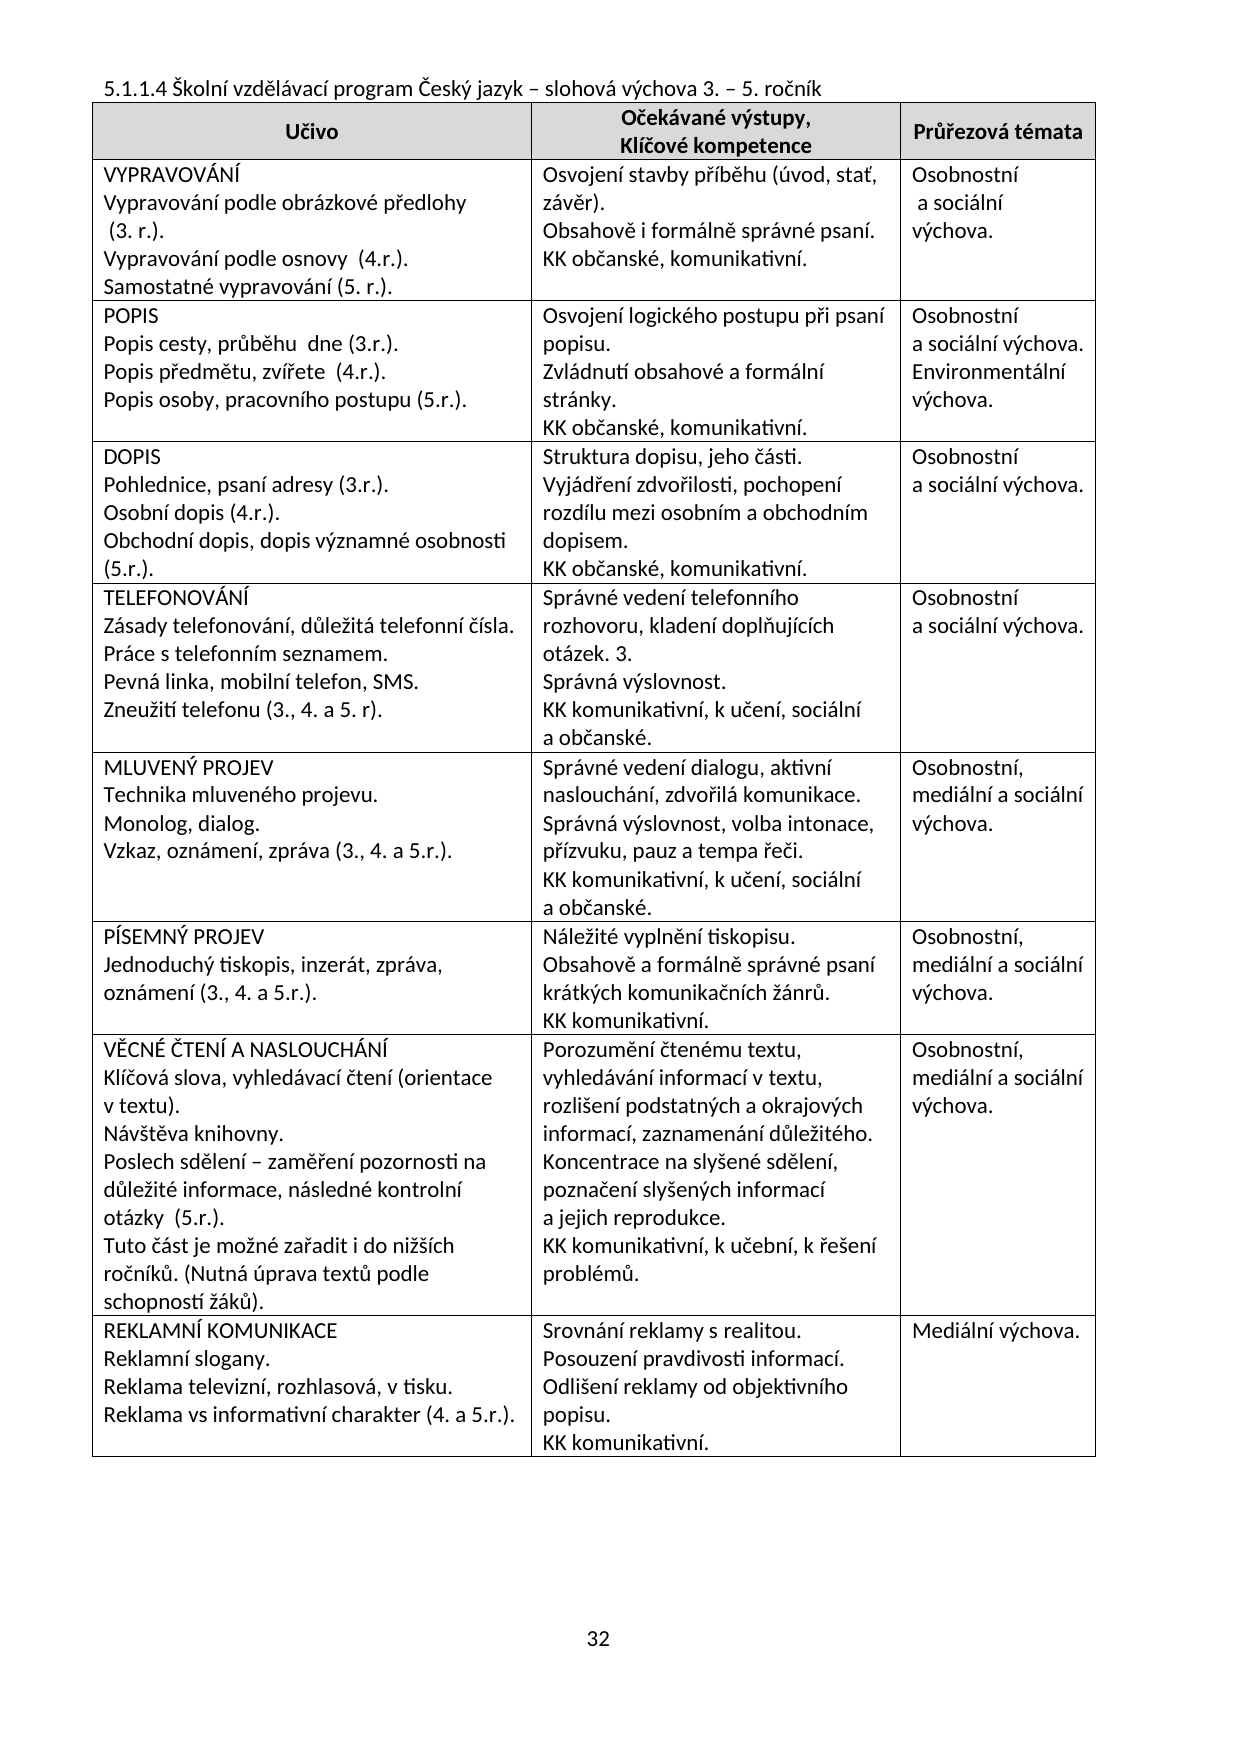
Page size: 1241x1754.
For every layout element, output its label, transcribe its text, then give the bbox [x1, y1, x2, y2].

table_cell Srovnání reklamy s realitou. Posouzení pravdivosti informací. Odlišení reklamy od objektivního popisu. KK komunikativní. [532, 1316, 900, 1456]
table_cell Osobnostní a sociální výchova. [901, 160, 1095, 300]
table_cell Osobnostní a sociální výchova. Environmentální výchova. [901, 301, 1095, 441]
table_cell VĚCNÉ ČTENÍ A NASLOUCHÁNÍ Klíčová slova, vyhledávací čtení (orientace v textu). Návštěva knihovny. Poslech sdělení – zaměření pozornosti na důležité informace, následné kontrolní otázky (5.r.). Tuto část je možné zařadit i do nižších ročníků. (Nutná úprava textů podle schopností žáků). [93, 1035, 531, 1315]
table_cell Porozumění čtenému textu, vyhledávání informací v textu, rozlišení podstatných a okrajových informací, zaznamenání důležitého. Koncentrace na slyšené sdělení, poznačení slyšených informací a jejich reprodukce. KK komunikativní, k učební, k řešení problémů. [532, 1035, 900, 1315]
table_cell Náležité vyplnění tiskopisu. Obsahově a formálně správné psaní krátkých komunikačních žánrů. KK komunikativní. [532, 922, 900, 1034]
table_cell MLUVENÝ PROJEV Technika mluveného projevu. Monolog, dialog. Vzkaz, oznámení, zpráva (3., 4. a 5.r.). [93, 753, 531, 921]
table_cell DOPIS Pohlednice, psaní adresy (3.r.). Osobní dopis (4.r.). Obchodní dopis, dopis významné osobnosti (5.r.). [93, 442, 531, 582]
table_header Očekávané výstupy, Klíčové kompetence [532, 103, 900, 159]
table_cell Osobnostní, mediální a sociální výchova. [901, 1035, 1095, 1315]
text 5.1.1.4 Školní vzdělávací program Český jazyk – slohová výchova 3. – 5. ročník [103, 74, 1092, 102]
table_cell Osobnostní, mediální a sociální výchova. [901, 753, 1095, 921]
table_cell Struktura dopisu, jeho části. Vyjádření zdvořilosti, pochopení rozdílu mezi osobním a obchodním dopisem. KK občanské, komunikativní. [532, 442, 900, 582]
table_cell VYPRAVOVÁNÍ Vypravování podle obrázkové předlohy (3. r.). Vypravování podle osnovy (4.r.). Samostatné vypravování (5. r.). [93, 160, 531, 300]
table_cell REKLAMNÍ KOMUNIKACE Reklamní slogany. Reklama televizní, rozhlasová, v tisku. Reklama vs informativní charakter (4. a 5.r.). [93, 1316, 531, 1456]
table_cell Osvojení stavby příběhu (úvod, stať, závěr). Obsahově i formálně správné psaní. KK občanské, komunikativní. [532, 160, 900, 300]
table_cell POPIS Popis cesty, průběhu dne (3.r.). Popis předmětu, zvířete (4.r.). Popis osoby, pracovního postupu (5.r.). [93, 301, 531, 441]
table_cell Osobnostní a sociální výchova. [901, 442, 1095, 582]
table_cell Správné vedení telefonního rozhovoru, kladení doplňujících otázek. 3. Správná výslovnost. KK komunikativní, k učení, sociální a občanské. [532, 584, 900, 752]
table_cell Osobnostní, mediální a sociální výchova. [901, 922, 1095, 1034]
table_cell Mediální výchova. [901, 1316, 1095, 1456]
table_cell Osobnostní a sociální výchova. [901, 584, 1095, 752]
table_cell Správné vedení dialogu, aktivní naslouchání, zdvořilá komunikace. Správná výslovnost, volba intonace, přízvuku, pauz a tempa řeči. KK komunikativní, k učení, sociální a občanské. [532, 753, 900, 921]
table_cell Osvojení logického postupu při psaní popisu. Zvládnutí obsahové a formální stránky. KK občanské, komunikativní. [532, 301, 900, 441]
table_cell TELEFONOVÁNÍ Zásady telefonování, důležitá telefonní čísla. Práce s telefonním seznamem. Pevná linka, mobilní telefon, SMS. Zneužití telefonu (3., 4. a 5. r). [93, 584, 531, 752]
table_header Průřezová témata [901, 103, 1095, 159]
table_cell PÍSEMNÝ PROJEV Jednoduchý tiskopis, inzerát, zpráva, oznámení (3., 4. a 5.r.). [93, 922, 531, 1034]
table_header Učivo [93, 103, 531, 159]
